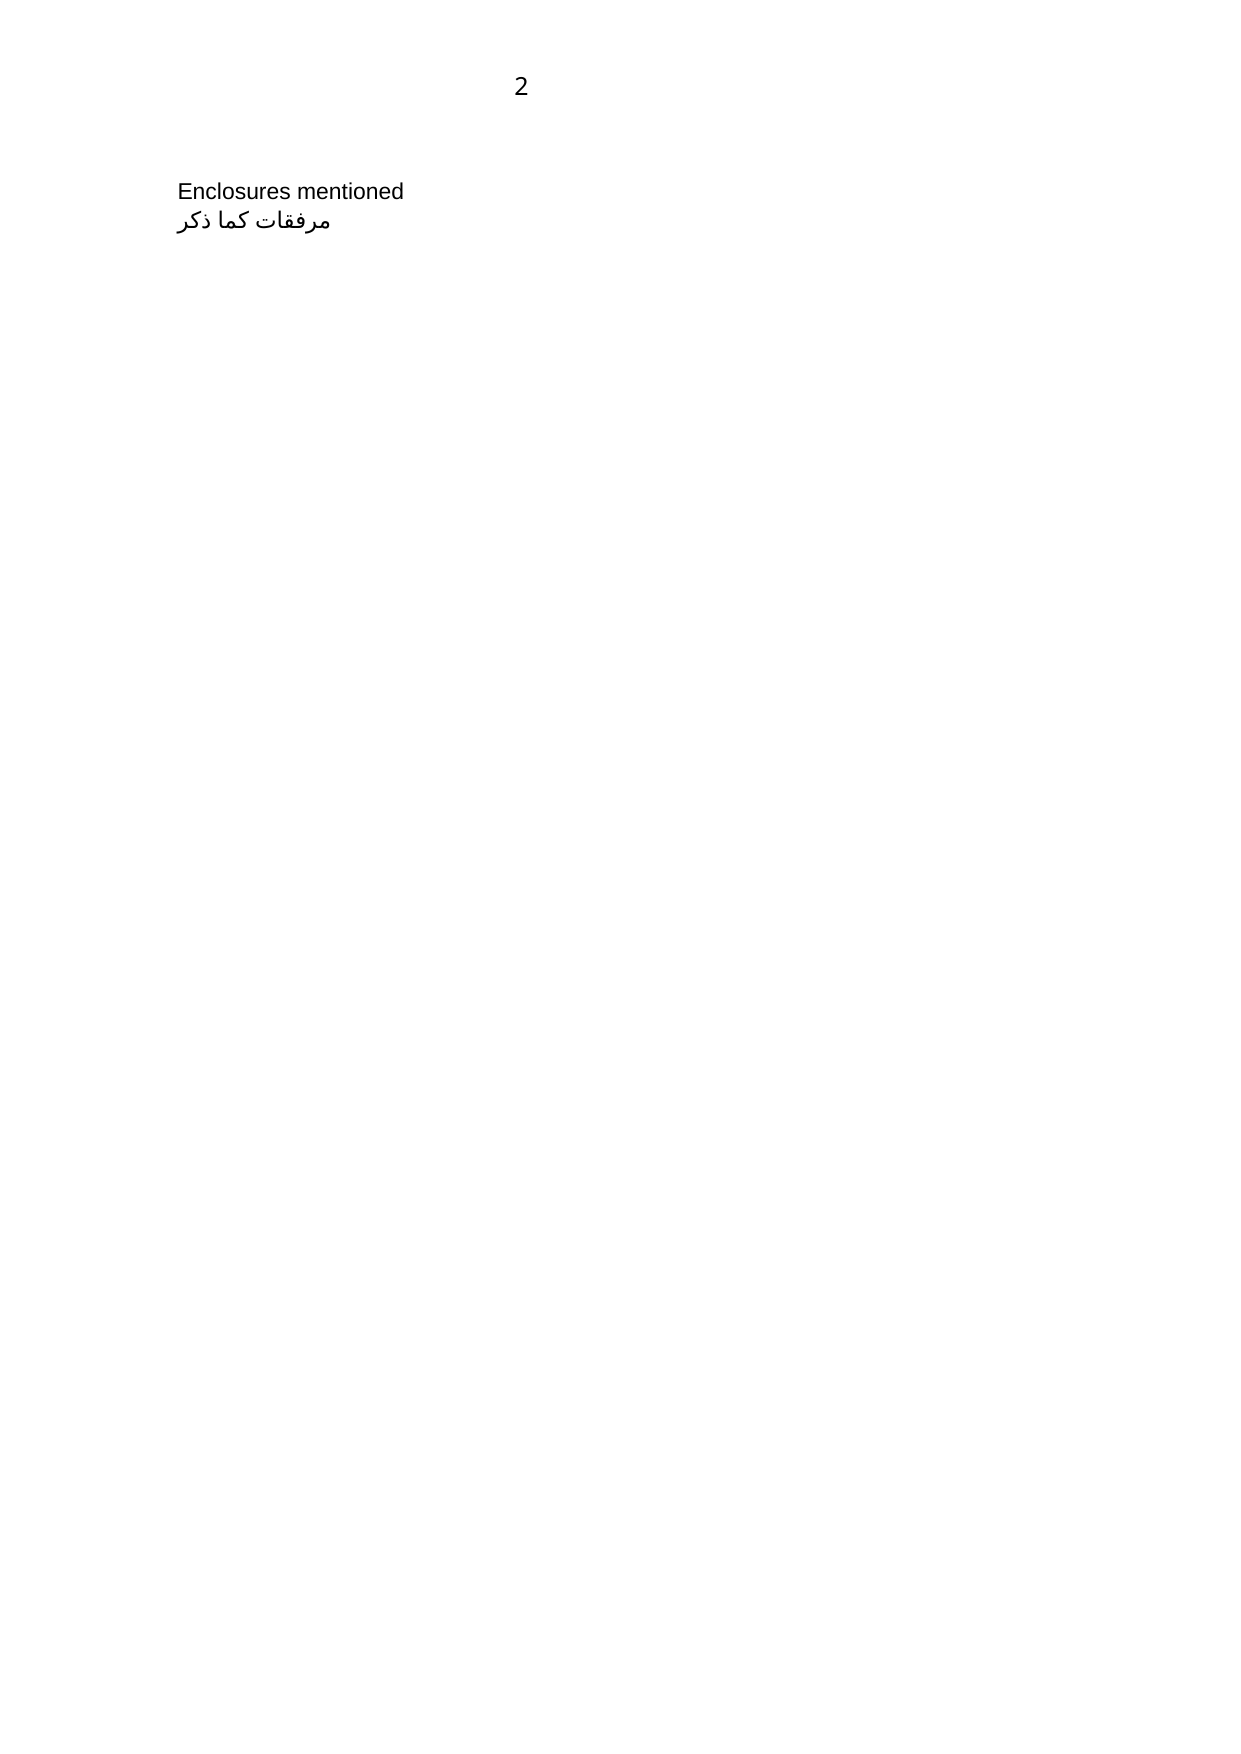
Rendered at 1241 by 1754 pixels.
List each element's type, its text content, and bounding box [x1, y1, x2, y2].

text Enclosures mentioned مرفقات كما ذكر [177, 175, 1122, 233]
